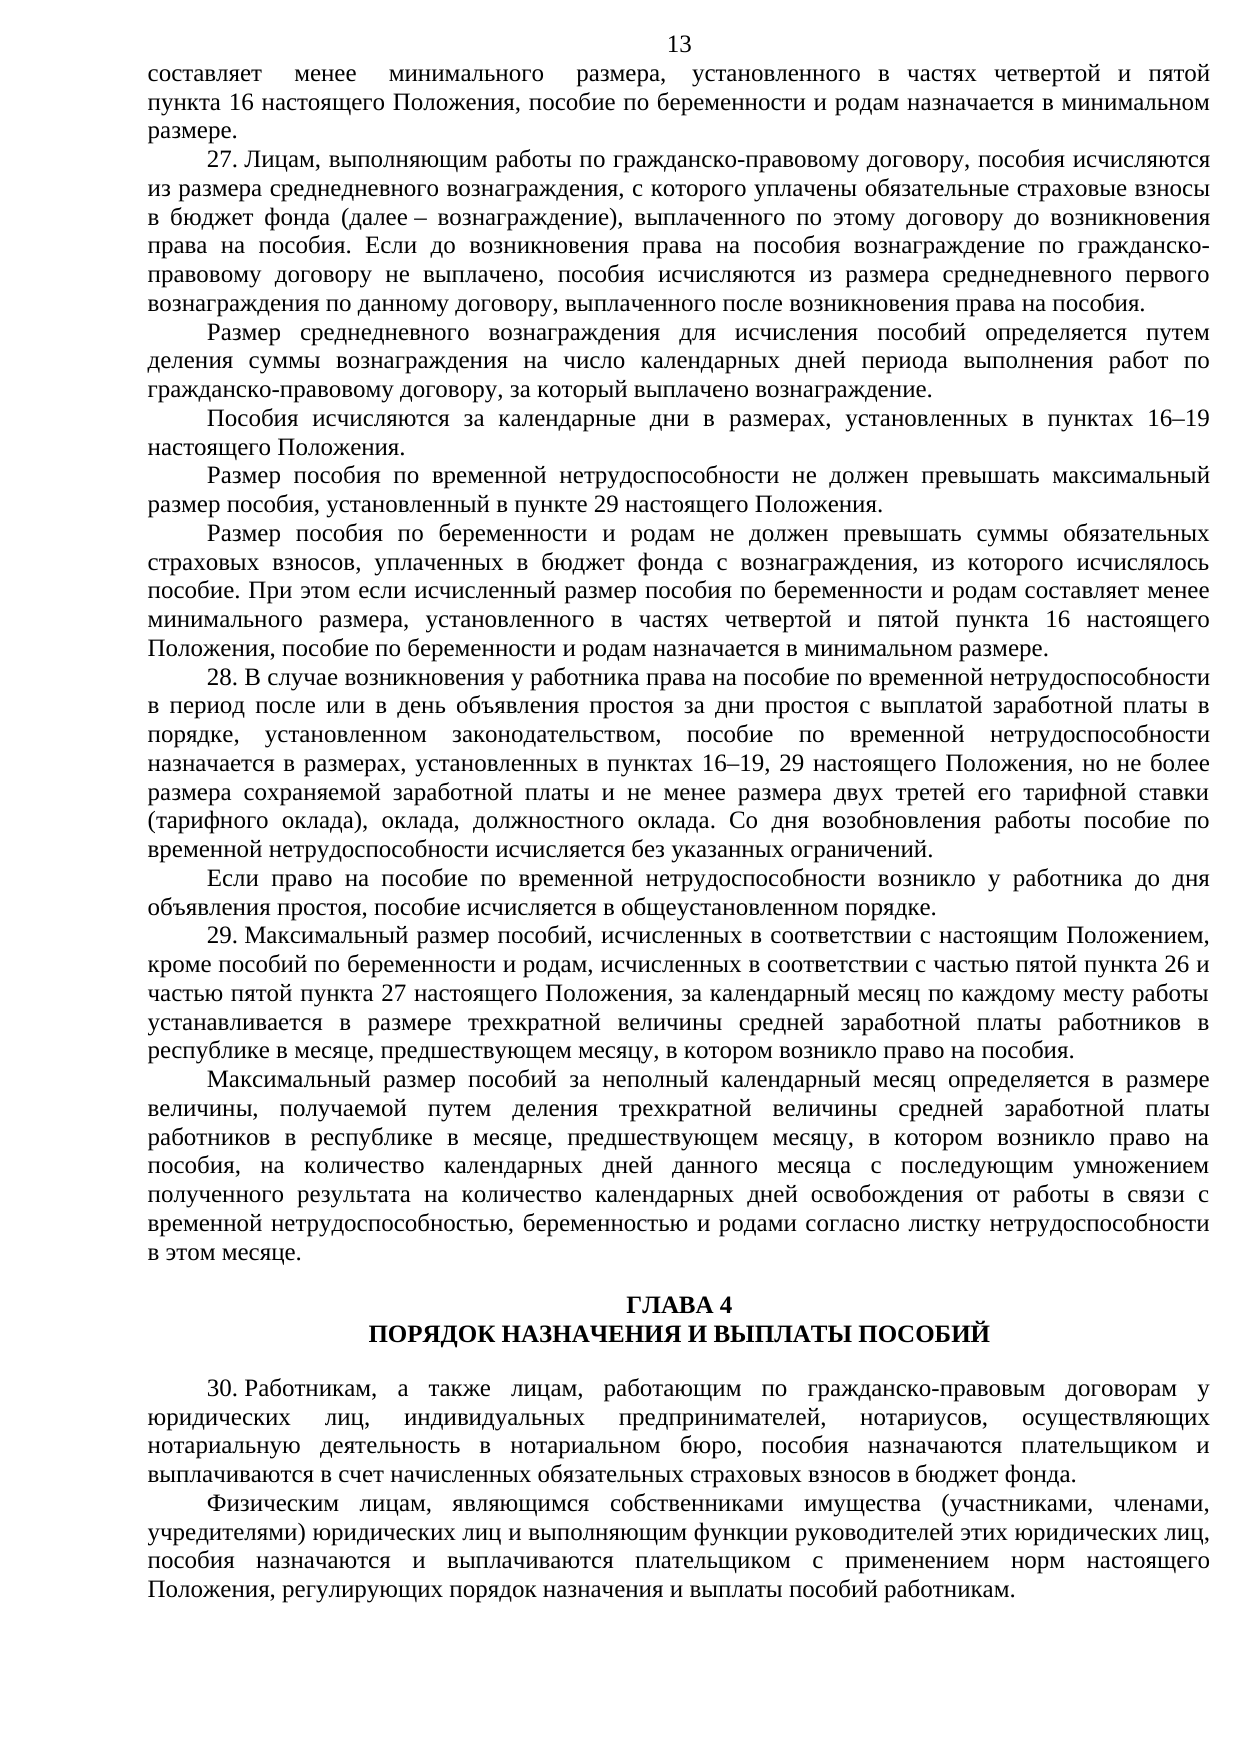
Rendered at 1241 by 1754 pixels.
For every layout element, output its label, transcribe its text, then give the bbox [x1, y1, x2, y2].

text 30. Работникам, а также лицам, работающим по гражданско-правовым договорам у юридических лиц, индивидуальных предпринимателей, нотариусов, осуществляющих нотариальную деятельность в нотариальном бюро, пособия назначаются плательщиком и выплачиваются в счет начисленных обязательных страховых взносов в бюджет фонда. [147, 1373, 1211, 1488]
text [147, 58, 1211, 144]
text Физическим лицам, являющимся собственниками имущества (участниками, членами, учредителями) юридических лиц и выполняющим функции руководителей этих юридических лиц, пособия назначаются и выплачиваются плательщиком с применением норм настоящего Положения, регулирующих порядок назначения и выплаты пособий работникам. [147, 1488, 1211, 1603]
text 29. Максимальный размер пособий, исчисленных в соответствии с настоящим Положением, кроме пособий по беременности и родам, исчисленных в соответствии с частью пятой пункта 26 и частью пятой пункта 27 настоящего Положения, за календарный месяц по каждому месту работы устанавливается в размере трехкратной величины средней заработной платы работников в республике в месяце, предшествующем месяцу, в котором возникло право на пособия. [147, 920, 1211, 1064]
text Если право на пособие по временной нетрудоспособности возникло у работника до дня объявления простоя, пособие исчисляется в общеустановленном порядке. [147, 863, 1211, 920]
text Размер пособия по беременности и родам не должен превышать суммы обязательных страховых взносов, уплаченных в бюджет фонда с вознаграждения, из которого исчислялось пособие. При этом если исчисленный размер пособия по беременности и родам составляет менее минимального размера, установленного в частях четвертой и пятой пункта 16 настоящего Положения, пособие по беременности и родам назначается в минимальном размере. [147, 518, 1211, 662]
text 28. В случае возникновения у работника права на пособие по временной нетрудоспособности в период после или в день объявления простоя за дни простоя с выплатой заработной платы в порядке, установленном законодательством, пособие по временной нетрудоспособности назначается в размерах, установленных в пунктах 16–19, 29 настоящего Положения, но не более размера сохраняемой заработной платы и не менее размера двух третей его тарифной ставки (тарифного оклада), оклада, должностного оклада. Со дня возобновления работы пособие по временной нетрудоспособности исчисляется без указанных ограничений. [147, 662, 1211, 863]
text Максимальный размер пособий за неполный календарный месяц определяется в размере величины, получаемой путем деления трехкратной величины средней заработной платы работников в республике в месяце, предшествующем месяцу, в котором возникло право на пособия, на количество календарных дней данного месяца с последующим умножением полученного результата на количество календарных дней освобождения от работы в связи с временной нетрудоспособностью, беременностью и родами согласно листку нетрудоспособности в этом месяце. [147, 1064, 1211, 1265]
text 27. Лицам, выполняющим работы по гражданско-правовому договору, пособия исчисляются из размера среднедневного вознаграждения, с которого уплачены обязательные страховые взносы в бюджет фонда (далее – вознаграждение), выплаченного по этому договору до возникновения права на пособия. Если до возникновения права на пособия вознаграждение по гражданско-правовому договору не выплачено, пособия исчисляются из размера среднедневного первого вознаграждения по данному договору, выплаченного после возникновения права на пособия. [147, 144, 1211, 317]
text Размер среднедневного вознаграждения для исчисления пособий определяется путем деления суммы вознаграждения на число календарных дней периода выполнения работ по гражданско-правовому договору, за который выплачено вознаграждение. [147, 317, 1211, 403]
text ГЛАВА 4 ПОРЯДОК НАЗНАЧЕНИЯ И ВЫПЛАТЫ ПОСОБИЙ [147, 1290, 1211, 1348]
text Размер пособия по временной нетрудоспособности не должен превышать максимальный размер пособия, установленный в пункте 29 настоящего Положения. [147, 460, 1211, 518]
text Пособия исчисляются за календарные дни в размерах, установленных в пунктах 16–19 настоящего Положения. [147, 403, 1211, 460]
